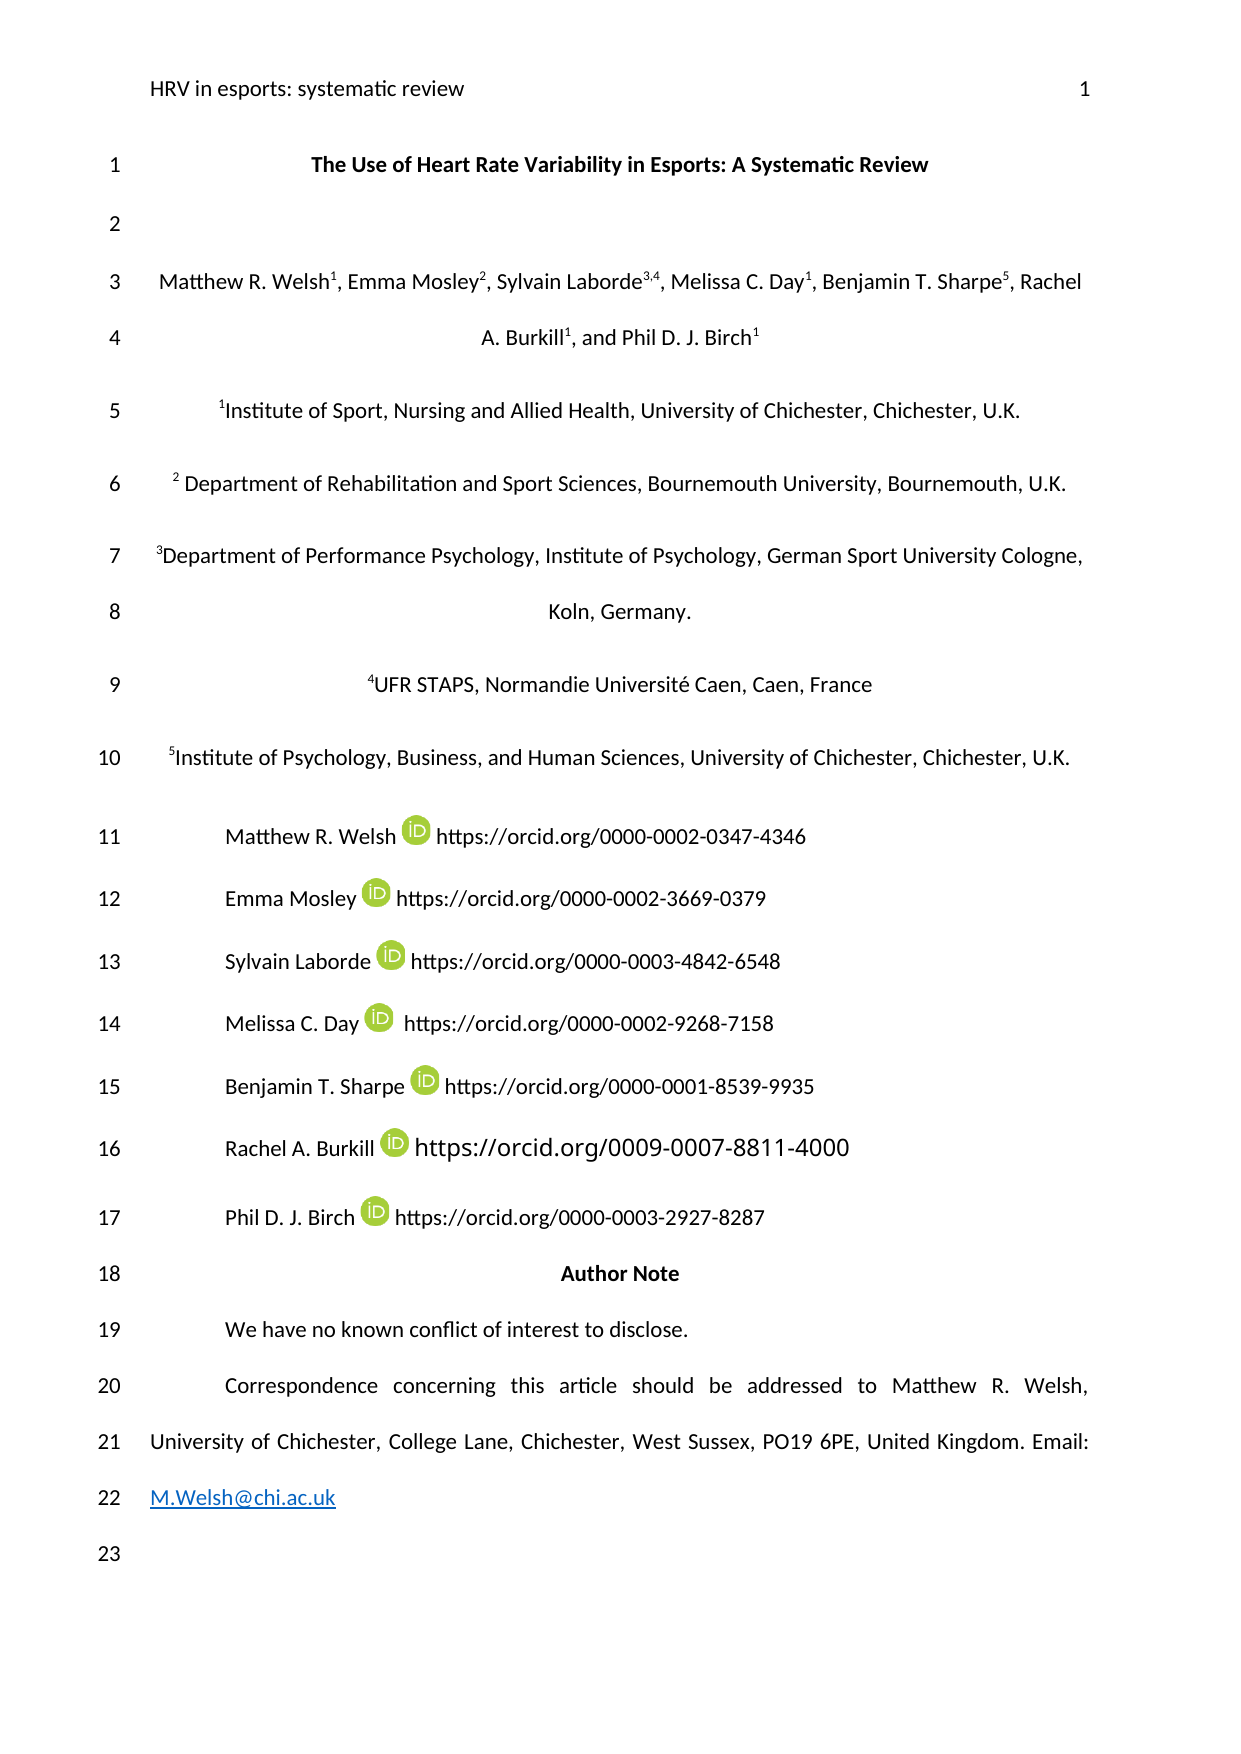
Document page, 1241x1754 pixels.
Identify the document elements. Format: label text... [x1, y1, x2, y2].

picture [380, 1128, 409, 1157]
picture [364, 1003, 394, 1032]
picture [401, 815, 431, 845]
text The Use of Heart Rate Variability in Esports: A Systematic Review [150, 150, 1090, 178]
text We have no known conflict of interest to disclose. [150, 1315, 1090, 1343]
text Correspondence concerning this article should be addressed to Matthew R. Welsh, University of Chichester, College Lane, Chichester, West Sussex, PO19 6PE, United Kingdom. Email: M.Welsh@chi.ac.uk [150, 1371, 1090, 1511]
text 5Institute of Psychology, Business, and Human Sciences, University of Chichester, Chichester, U.K. [150, 743, 1090, 771]
text 1Institute of Sport, Nursing and Allied Health, University of Chichester, Chichester, U.K. [150, 396, 1090, 424]
picture [360, 1196, 390, 1226]
text 4UFR STAPS, Normandie Université Caen, Caen, France [150, 670, 1090, 698]
picture [361, 878, 391, 907]
picture [376, 940, 405, 970]
text Matthew R. Welsh https://orcid.org/0000-0002-0347-4346 [150, 816, 1090, 850]
text Phil D. J. Birch https://orcid.org/0000-0003-2927-8287 [150, 1196, 1090, 1231]
picture [410, 1065, 440, 1095]
text Matthew R. Welsh1, Emma Mosley2, Sylvain Laborde3,4, Melissa C. Day1, Benjamin T. Sharpe5, Rachel A. Burkill1, and Phil D. J. Birch1 [150, 267, 1090, 351]
text Emma Mosley https://orcid.org/0000-0002-3669-0379 [150, 878, 1090, 913]
text Rachel A. Burkill https://orcid.org/0009-0007-8811-4000 [150, 1128, 1090, 1164]
text Author Note [150, 1259, 1090, 1287]
text Benjamin T. Sharpe https://orcid.org/0000-0001-8539-9935 [150, 1066, 1090, 1100]
text 2 Department of Rehabilitation and Sport Sciences, Bournemouth University, Bournemouth, U.K. [150, 469, 1090, 497]
text Melissa C. Day https://orcid.org/0000-0002-9268-7158 [150, 1003, 1090, 1038]
text 3Department of Performance Psychology, Institute of Psychology, German Sport University Cologne, Koln, Germany. [150, 541, 1090, 626]
text Sylvain Laborde https://orcid.org/0000-0003-4842-6548 [150, 941, 1090, 975]
